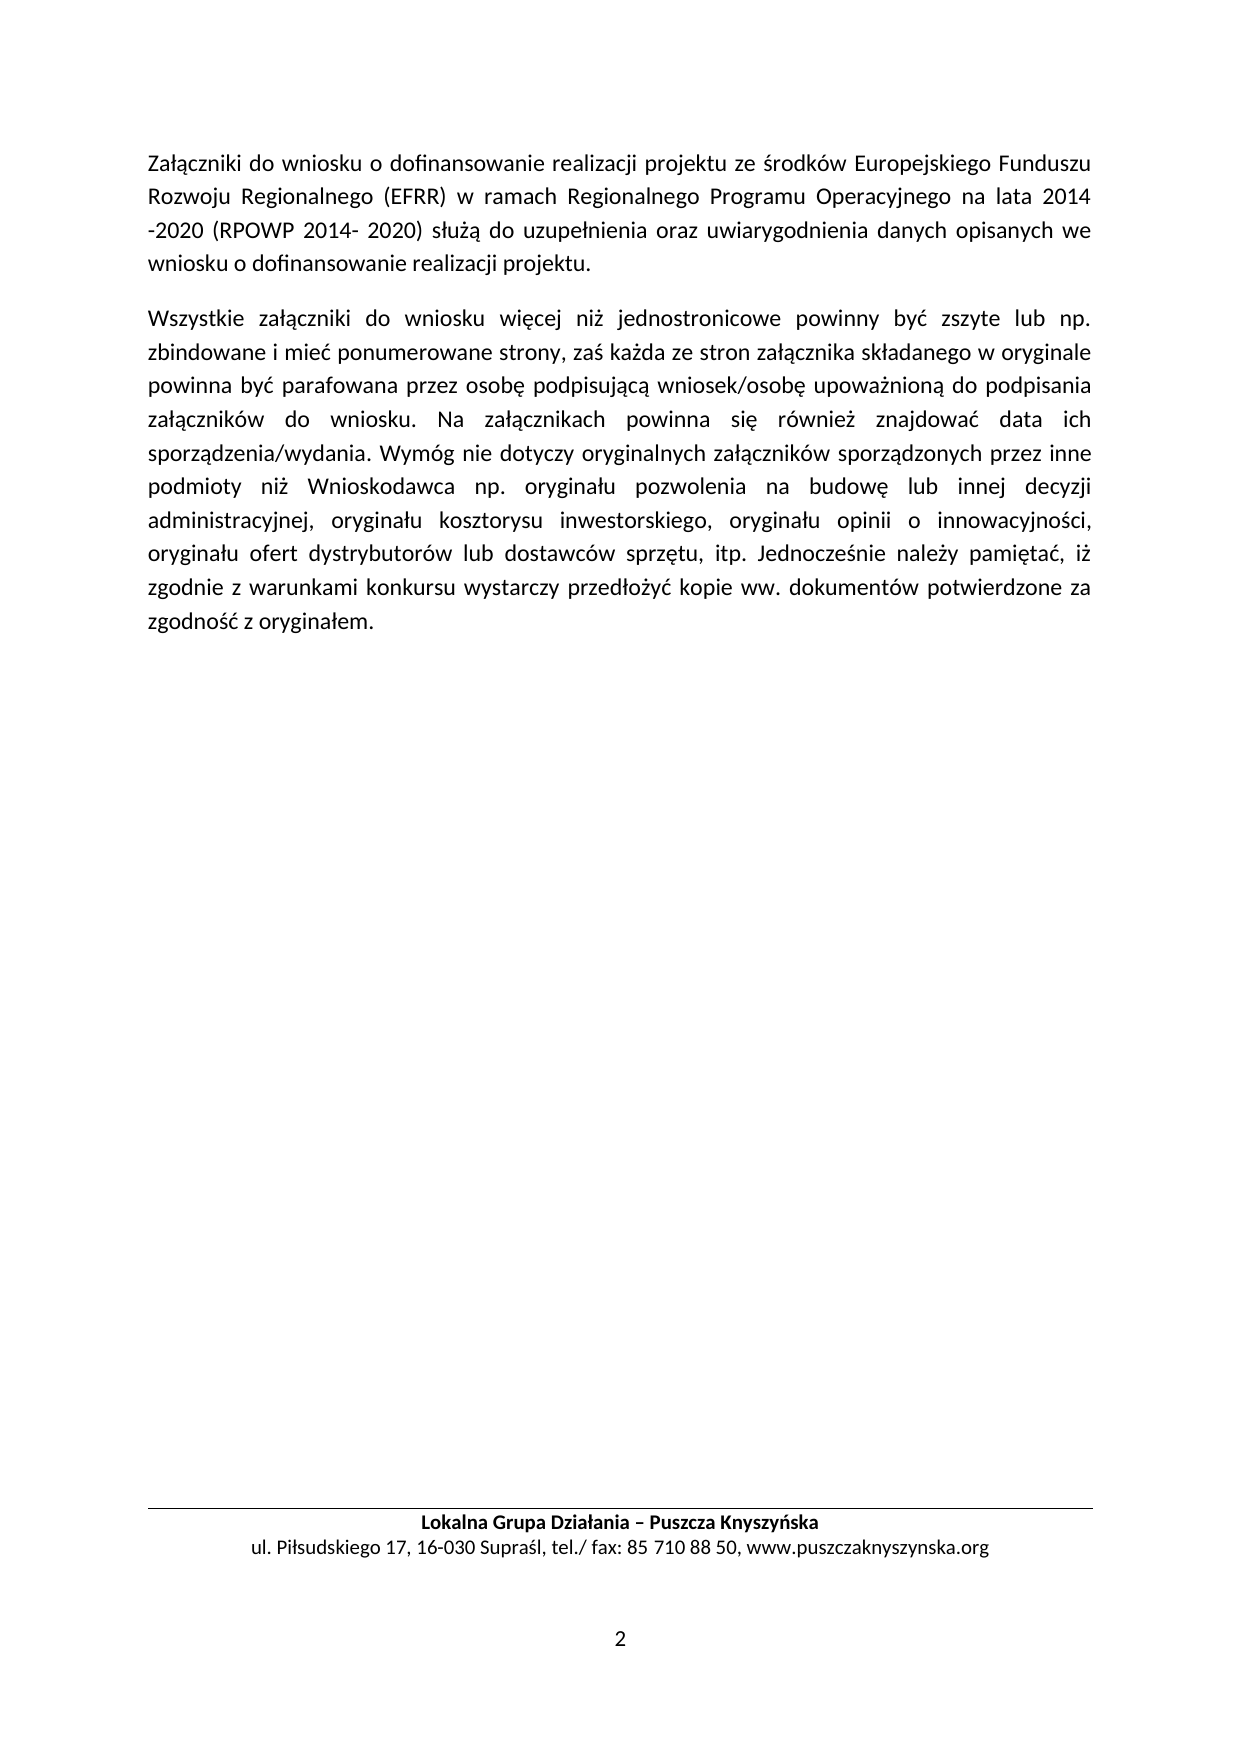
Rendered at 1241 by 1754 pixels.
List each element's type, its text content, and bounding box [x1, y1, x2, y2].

text Załączniki do wniosku o dofinansowanie realizacji projektu ze środków Europejskiego Funduszu Rozwoju Regionalnego (EFRR) w ramach Regionalnego Programu Operacyjnego na lata 2014 -2020 (RPOWP 2014- 2020) służą do uzupełnienia oraz uwiarygodnienia danych opisanych we wniosku o dofinansowanie realizacji projektu. [148, 148, 1093, 278]
text Lokalna Grupa Działania – Puszcza Knyszyńska [148, 1509, 1093, 1534]
text ul. Piłsudskiego 17, 16-030 Supraśl, tel./ fax: 85 710 88 50, www.puszczaknyszynska.org [148, 1534, 1093, 1560]
text Wszystkie załączniki do wniosku więcej niż jednostronicowe powinny być zszyte lub np. zbindowane i mieć ponumerowane strony, zaś każda ze stron załącznika składanego w oryginale powinna być parafowana przez osobę podpisującą wniosek/osobę upoważnioną do podpisania załączników do wniosku. Na załącznikach powinna się również znajdować data ich sporządzenia/wydania. Wymóg nie dotyczy oryginalnych załączników sporządzonych przez inne podmioty niż Wnioskodawca np. oryginału pozwolenia na budowę lub innej decyzji administracyjnej, oryginału kosztorysu inwestorskiego, oryginału opinii o innowacyjności, oryginału ofert dystrybutorów lub dostawców sprzętu, itp. Jednocześnie należy pamiętać, iż zgodnie z warunkami konkursu wystarczy przedłożyć kopie ww. dokumentów potwierdzone za zgodność z oryginałem. [148, 303, 1093, 635]
